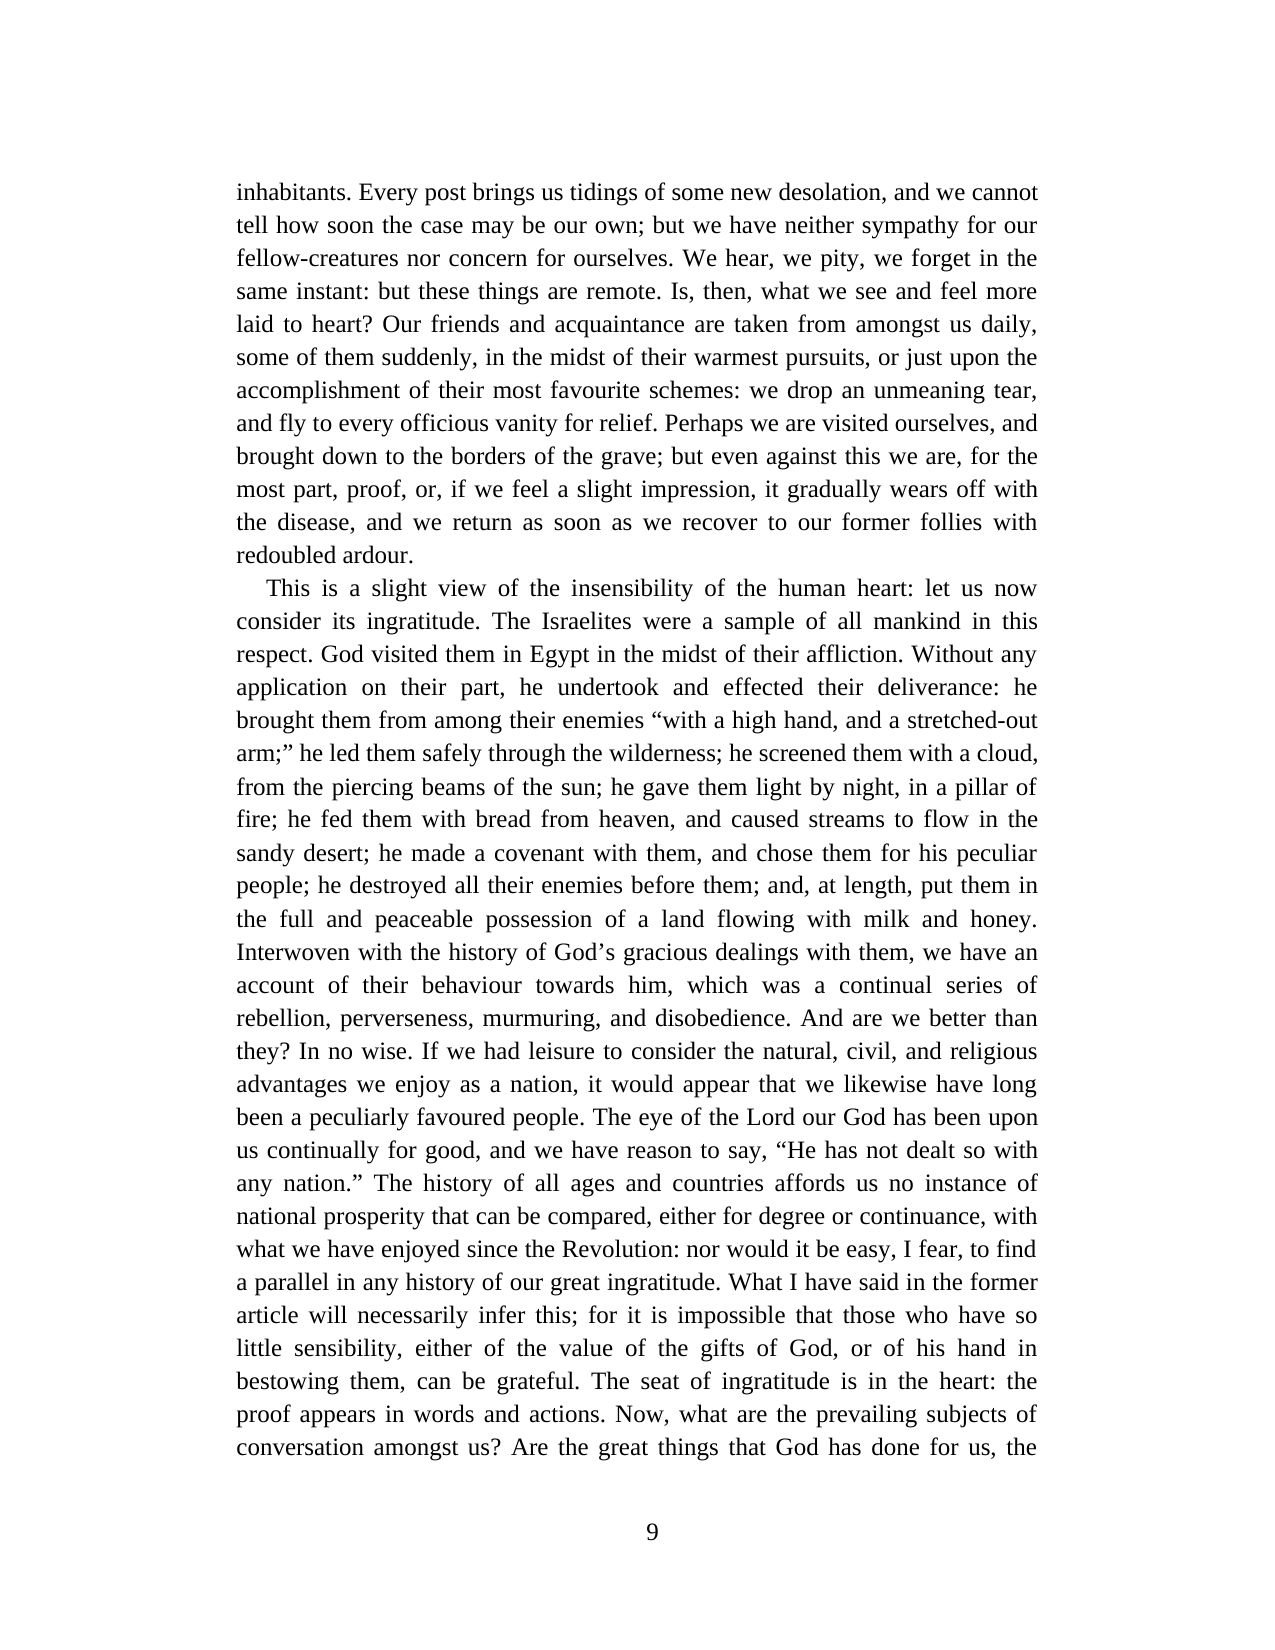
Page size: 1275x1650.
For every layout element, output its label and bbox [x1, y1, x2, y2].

text [236, 573, 1039, 1461]
text [236, 177, 1039, 569]
